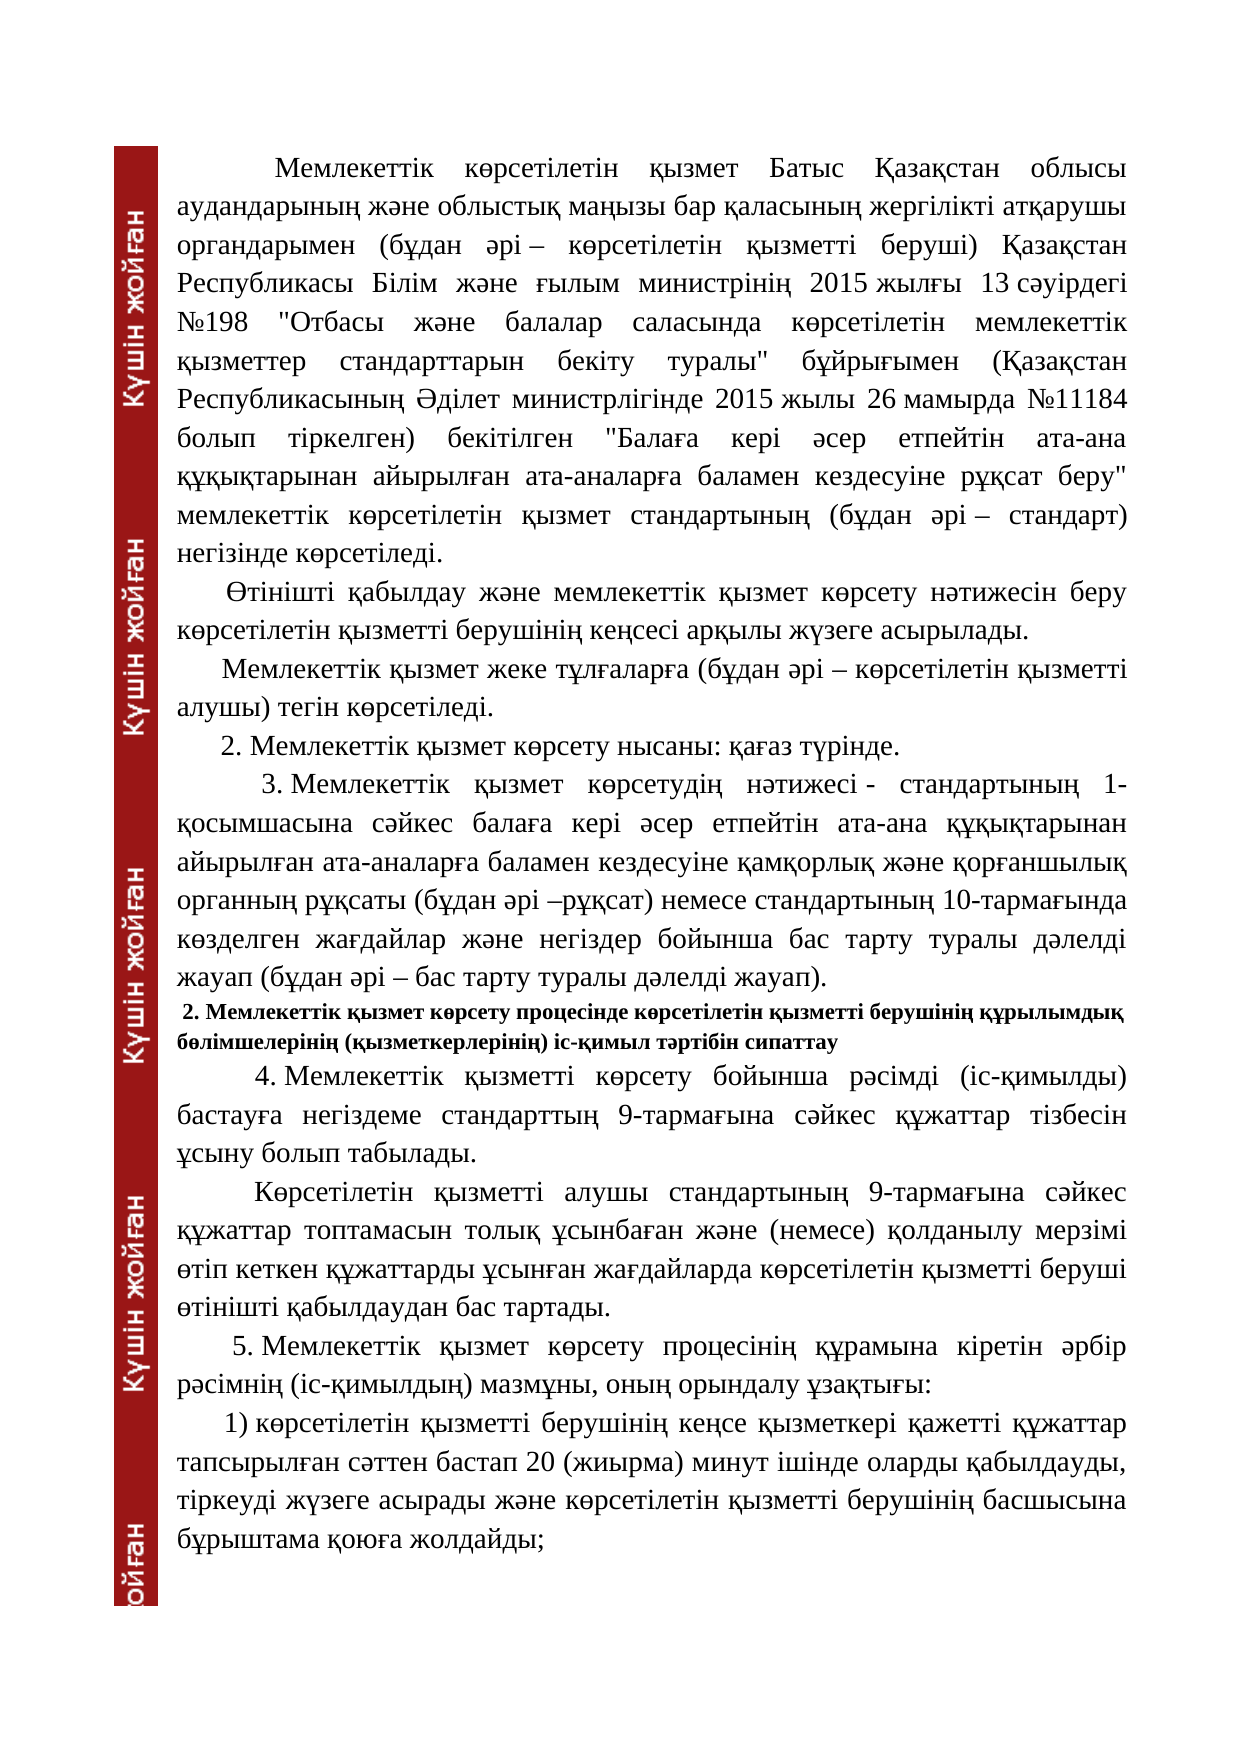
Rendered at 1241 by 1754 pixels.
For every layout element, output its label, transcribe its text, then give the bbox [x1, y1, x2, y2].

picture [114, 762, 158, 767]
picture [114, 1554, 158, 1606]
picture [114, 1323, 158, 1328]
text Өтінішті қабылдау және мемлекеттік қызмет көрсету нәтижесін беру көрсетілетін қызметті берушінің кеңсесі арқылы жүзеге асырылады. [112, 574, 1128, 646]
picture [114, 723, 158, 728]
text 2. Мемлекеттік қызмет көрсету процесінде көрсетілетін қызметті берушінің құрылымдық бөлімшелерінің (қызметкерлерінің) іс-қимыл тәртібін сипаттау [112, 998, 1128, 1054]
text Мемлекеттік көрсетілетін қызмет Батыс Қазақстан облысы аудандарының және облыстық маңызы бар қаласының жергілікті атқарушы органдарымен (бұдан әрі – көрсетілетін қызметті беруші) Қазақстан Республикасы Білім және ғылым министрінің 2015 жылғы 13 сәуірдегі №198 "Отбасы және балалар саласында көрсетілетін мемлекеттік қызметтер стандарттарын бекіту туралы" бұйрығымен (Қазақстан Республикасының Әділет министрлігінде 2015 жылы 26 мамырда №11184 болып тіркелген) бекітілген "Балаға кері әсер етпейтін ата-ана құқықтарынан айырылған ата-аналарға баламен кездесуіне рұқсат беру" мемлекеттік көрсетілетін қызмет стандартының (бұдан әрі – стандарт) негізінде көрсетіледі. [112, 150, 1128, 569]
text 2. Мемлекеттік қызмет көрсету нысаны: қағаз түрінде. [112, 728, 1128, 762]
text 4. Мемлекеттік қызметті көрсету бойынша рәсімді (іс-қимылды) бастауға негіздеме стандарттың 9-тармағына сәйкес құжаттар тізбесін ұсыну болып табылады. [112, 1058, 1128, 1169]
text Көрсетілетін қызметті алушы стандартының 9-тармағына сәйкес құжаттар топтамасын толық ұсынбаған және (немесе) қолданылу мерзімі өтіп кеткен құжаттарды ұсынған жағдайларда көрсетілетін қызметті беруші өтінішті қабылдаудан бас тартады. [112, 1174, 1128, 1323]
text 1) көрсетілетін қызметті берушінің кеңсе қызметкері қажетті құжаттар тапсырылған сәттен бастап 20 (жиырма) минут ішінде оларды қабылдауды, тіркеуді жүзеге асырады және көрсетілетін қызметті берушінің басшысына бұрыштама қоюға жолдайды; [112, 1405, 1128, 1554]
picture [114, 146, 158, 150]
picture [114, 646, 158, 651]
text Мемлекеттік қызмет жеке тұлғаларға (бұдан әрі – көрсетілетін қызметті алушы) тегін көрсетіледі. [112, 651, 1128, 723]
picture [114, 1169, 158, 1174]
picture [114, 569, 158, 574]
text 5. Мемлекеттік қызмет көрсету процесінің құрамына кіретін әрбір рәсімнің (іс-қимылдың) мазмұны, оның орындалу ұзақтығы: [112, 1328, 1128, 1400]
text 3. Мемлекеттік қызмет көрсетудің нәтижесі - стандартының 1-қосымшасына сәйкес балаға кері әсер етпейтін ата-ана құқықтарынан айырылған ата-аналарға баламен кездесуіне қамқорлық және қорғаншылық органның рұқсаты (бұдан әрі –рұқсат) немесе стандартының 10-тармағында көзделген жағдайлар және негіздер бойынша бас тарту туралы дәлелді жауап (бұдан әрі – бас тарту туралы дәлелді жауап). [112, 767, 1128, 993]
picture [114, 1054, 158, 1058]
picture [114, 993, 158, 998]
picture [114, 1400, 158, 1405]
